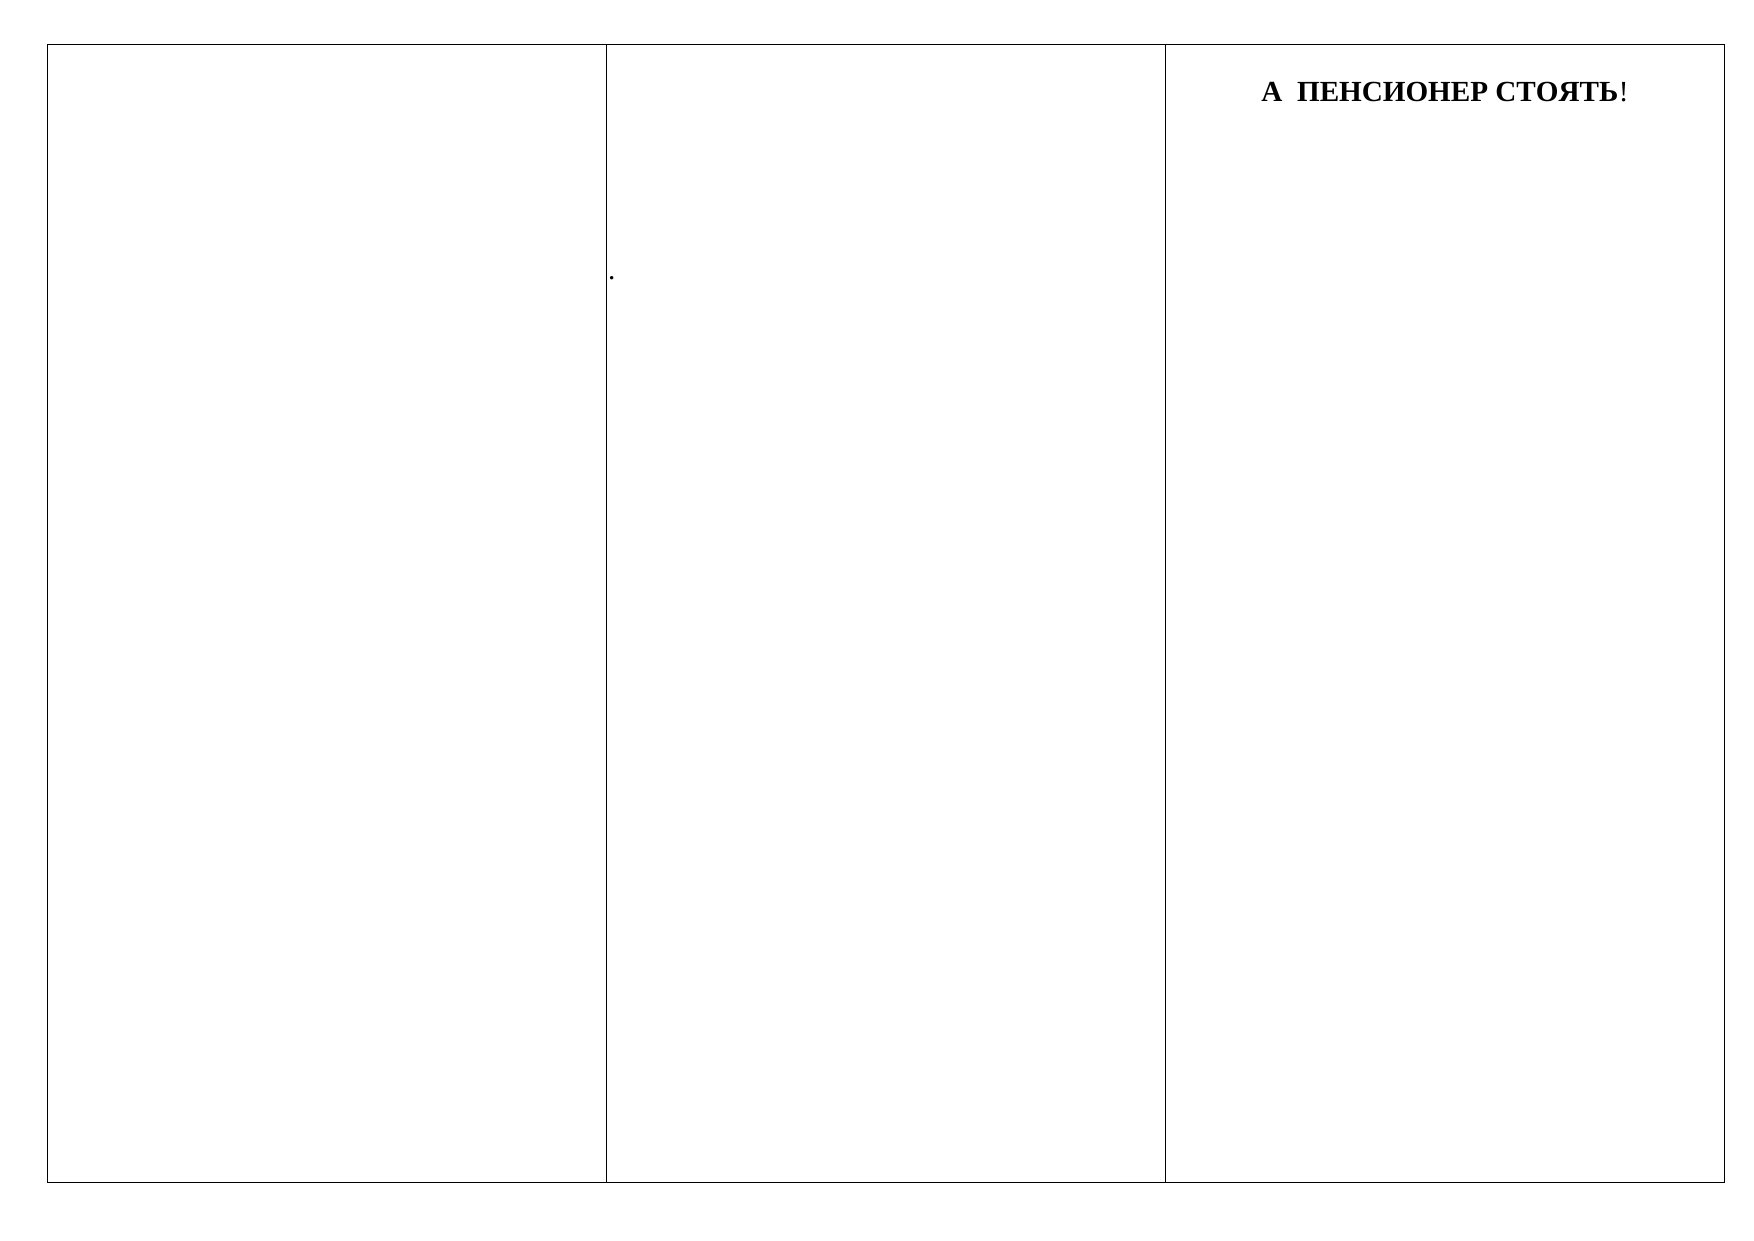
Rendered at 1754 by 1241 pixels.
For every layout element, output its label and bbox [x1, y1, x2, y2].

table_header [1166, 45, 1724, 1182]
table_header [48, 45, 606, 1182]
table_header [607, 45, 1165, 1182]
